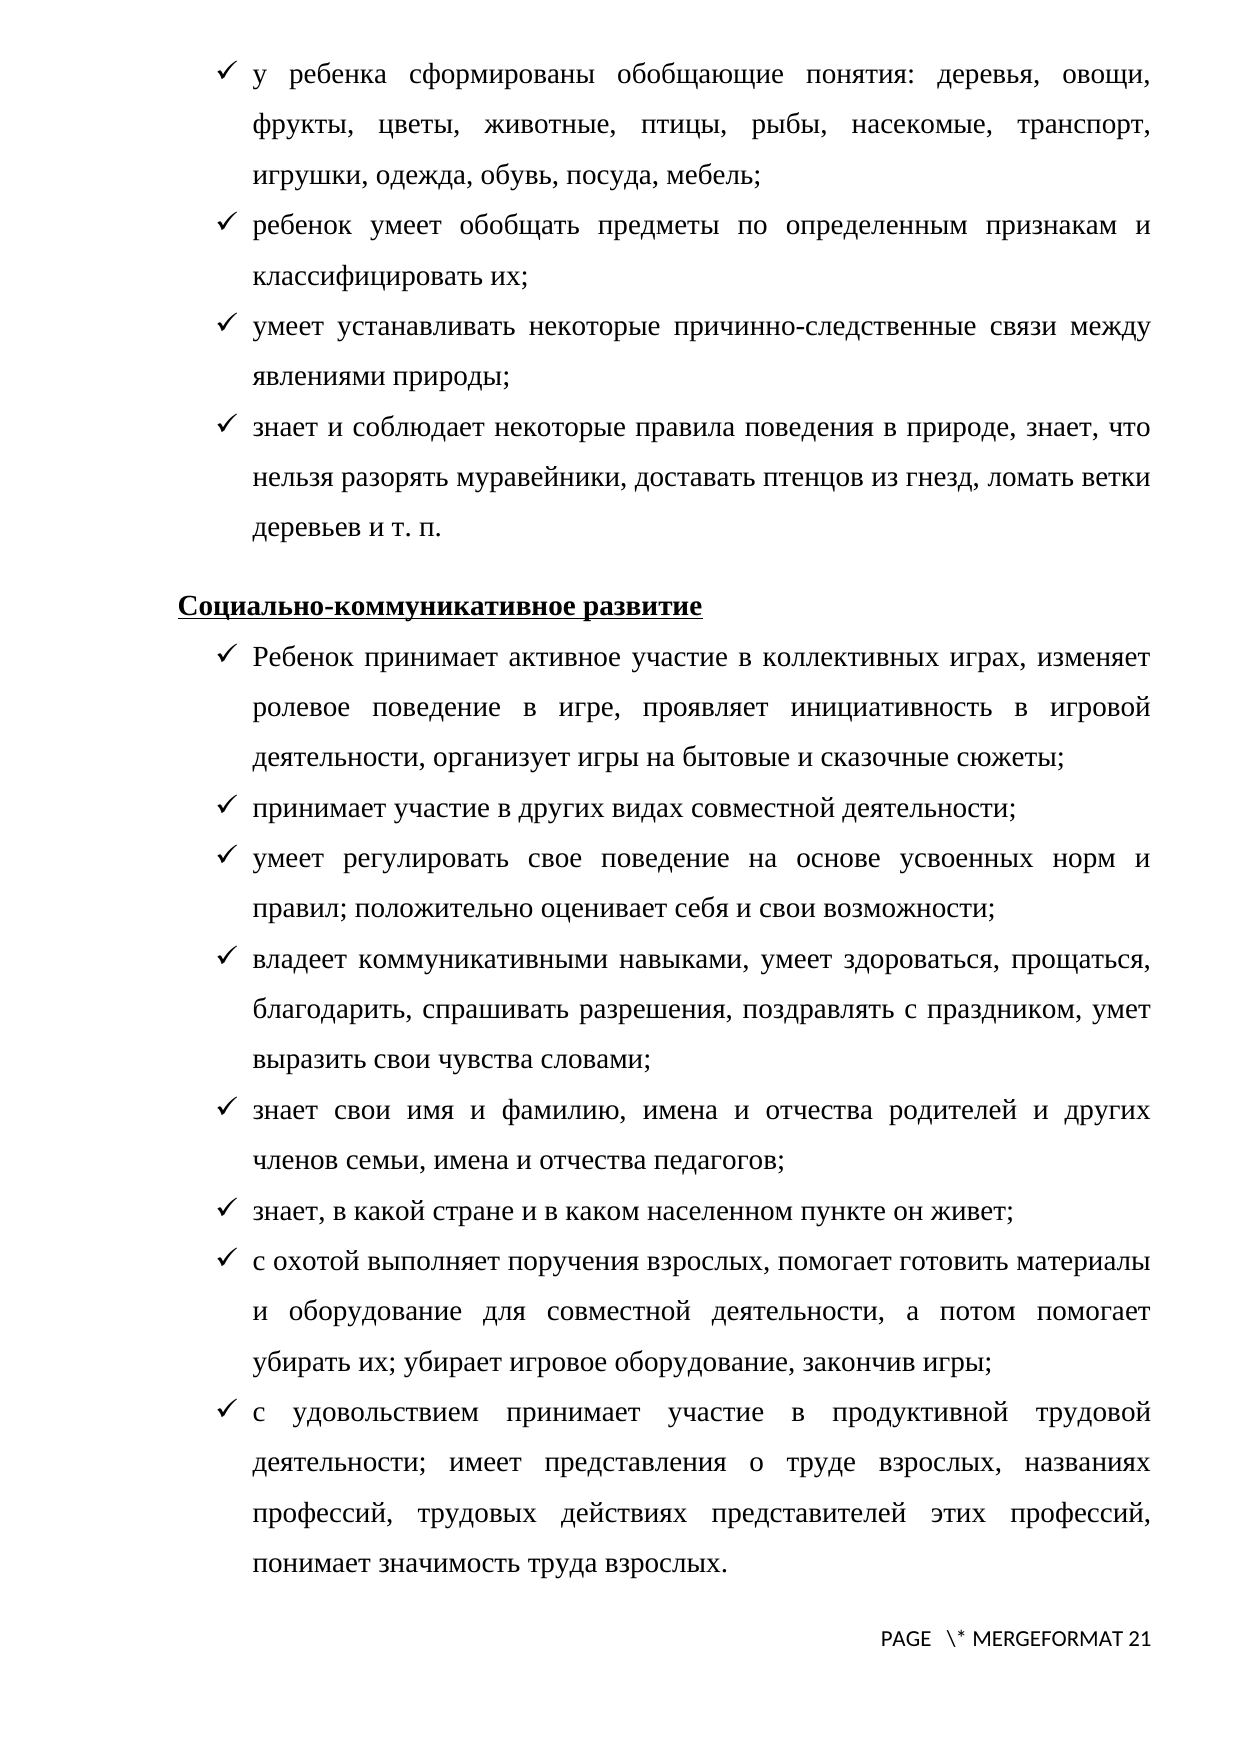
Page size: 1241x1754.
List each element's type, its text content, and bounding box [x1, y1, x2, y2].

list знает и соблюдает некоторые правила поведения в природе, знает, что нельзя разорять муравейники, доставать птенцов из гнезд, ломать ветки деревьев и т. п. [215, 409, 1152, 543]
list владеет коммуникативными навыками, умеет здороваться, прощаться, благодарить, спрашивать разрешения, поздравлять с праздником, умет выразить свои чувства словами; [215, 941, 1152, 1075]
list ребенок умеет обобщать предметы по определенным признакам и классифицировать их; [215, 207, 1152, 291]
list знает, в какой стране и в каком населенном пункте он живет; [215, 1193, 1152, 1226]
list знает свои имя и фамилию, имена и отчества родителей и других членов семьи, имена и отчества педагогов; [215, 1092, 1152, 1176]
list принимает участие в других видах совместной деятельности; [215, 790, 1152, 823]
list у ребенка сформированы обобщающие понятия: деревья, овощи, фрукты, цветы, животные, птицы, рыбы, насекомые, транспорт, игрушки, одежда, обувь, посуда, мебель; [215, 56, 1152, 190]
list Ребенок принимает активное участие в коллективных играх, изменяет ролевое поведение в игре, проявляет инициативность в игровой деятельности, организует игры на бытовые и сказочные сюжеты; [215, 639, 1152, 773]
list с охотой выполняет поручения взрослых, помогает готовить материалы и оборудование для совместной деятельности, а потом помогает убирать их; убирает игровое оборудование, закончив игры; [215, 1243, 1152, 1377]
list умеет регулировать свое поведение на основе усвоенных норм и правил; положительно оценивает себя и свои возможности; [215, 840, 1152, 924]
text Социально-коммуникативное развитие [177, 588, 1152, 622]
list умеет устанавливать некоторые причинно-следственные связи между явлениями природы; [215, 308, 1152, 392]
list с удовольствием принимает участие в продуктивной трудовой деятельности; имеет представления о труде взрослых, названиях профессий, трудовых действиях представителей этих профессий, понимает значимость труда взрослых. [215, 1394, 1152, 1579]
